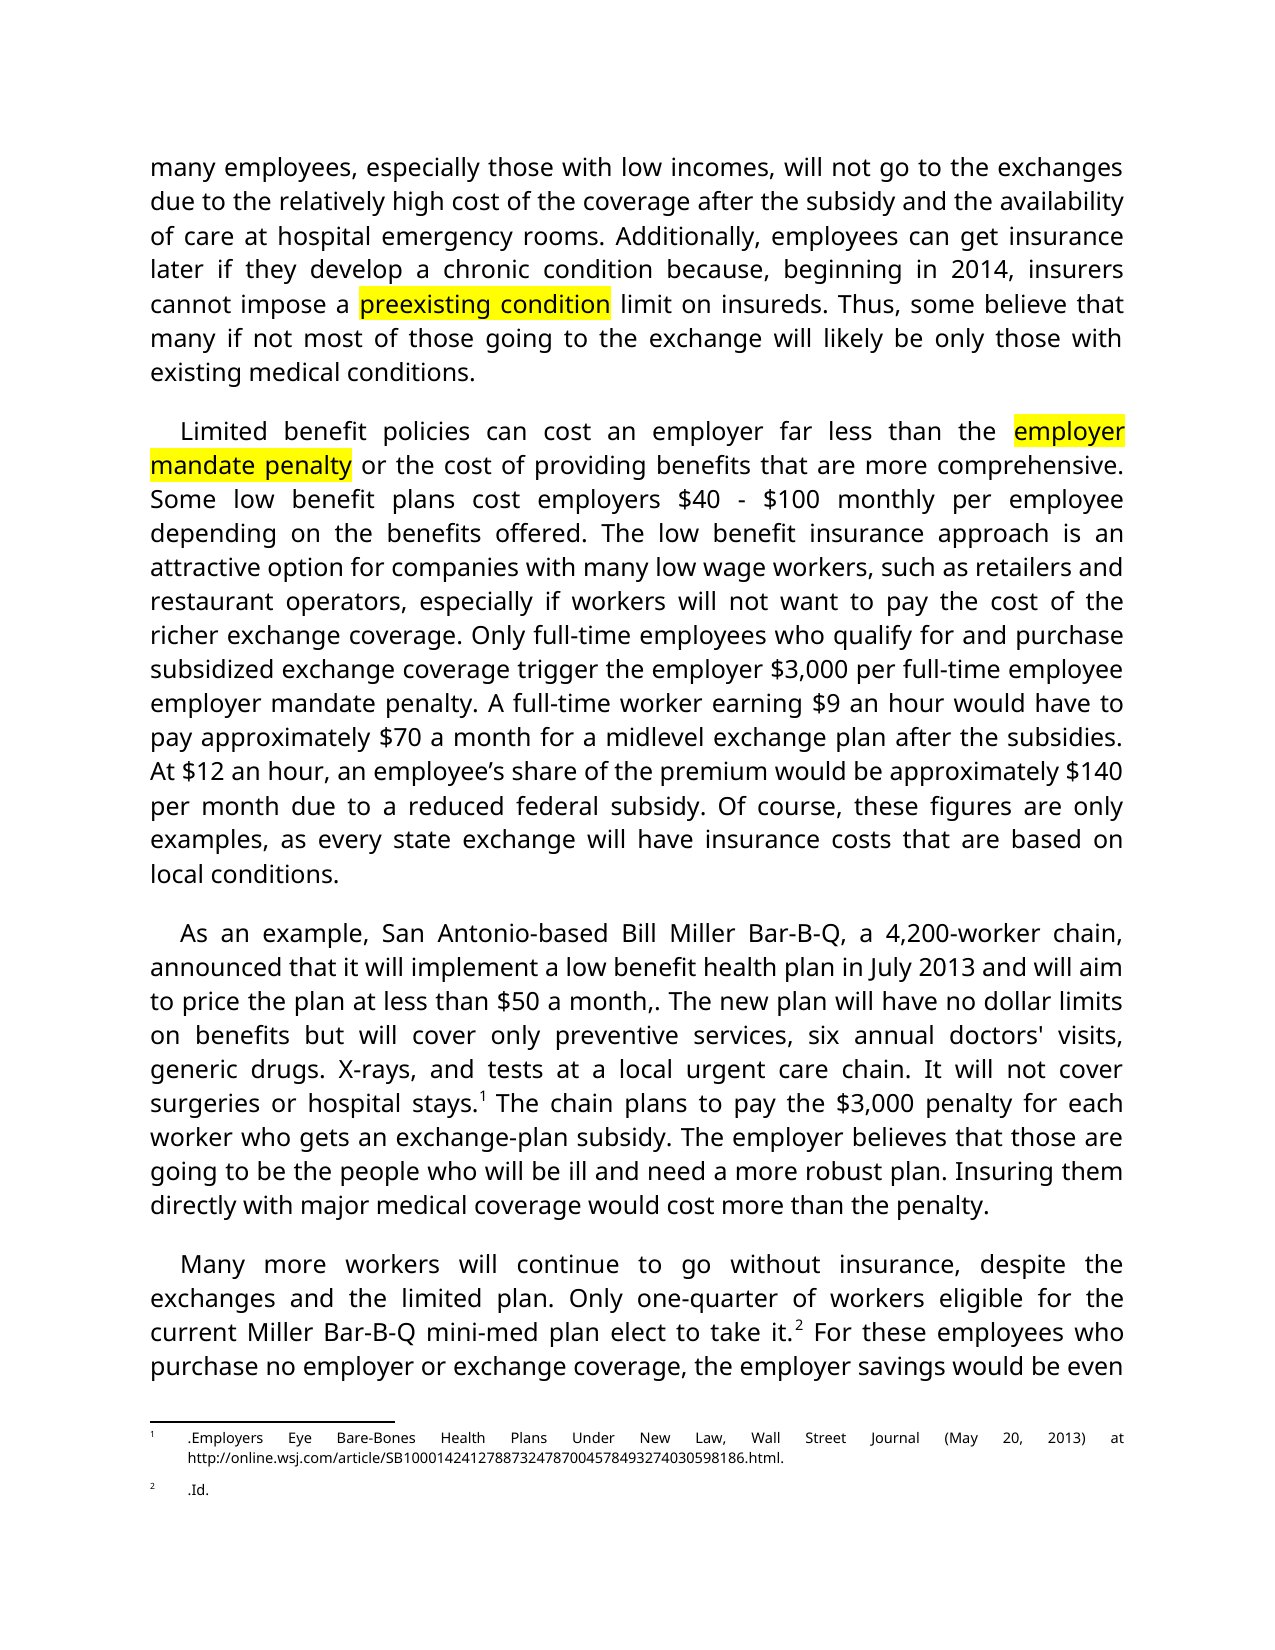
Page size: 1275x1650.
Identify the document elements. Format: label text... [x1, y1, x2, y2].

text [150, 150, 1125, 388]
text Limited benefit policies can cost an employer far less than the employer mandate penalty or the cost of providing benefits that are more comprehensive. Some low benefit plans cost employers $40 - $100 monthly per employee depending on the benefits offered. The low benefit insurance approach is an attractive option for companies with many low wage workers, such as retailers and restaurant operators, especially if workers will not want to pay the cost of the richer exchange coverage. Only full-time employees who qualify for and purchase subsidized exchange coverage trigger the employer $3,000 per full-time employee employer mandate penalty. A full-time worker earning $9 an hour would have to pay approximately $70 a month for a midlevel exchange plan after the subsidies. At $12 an hour, an employee’s share of the premium would be approximately $140 per month due to a reduced federal subsidy. Of course, these figures are only examples, as every state exchange will have insurance costs that are based on local conditions. [150, 413, 1125, 890]
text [150, 1247, 1125, 1383]
text As an example, San Antonio-based Bill Miller Bar-B-Q, a 4,200-worker chain, announced that it will implement a low benefit health plan in July 2013 and will aim to price the plan at less than $50 a month,. The new plan will have no dollar limits on benefits but will cover only preventive services, six annual doctors' visits, generic drugs. X-rays, and tests at a local urgent care chain. It will not cover surgeries or hospital stays. The chain plans to pay the $3,000 penalty for each worker who gets an exchange-plan subsidy. The employer believes that those are going to be the people who will be ill and need a more robust plan. Insuring them directly with major medical coverage would cost more than the penalty. [150, 915, 1125, 1222]
